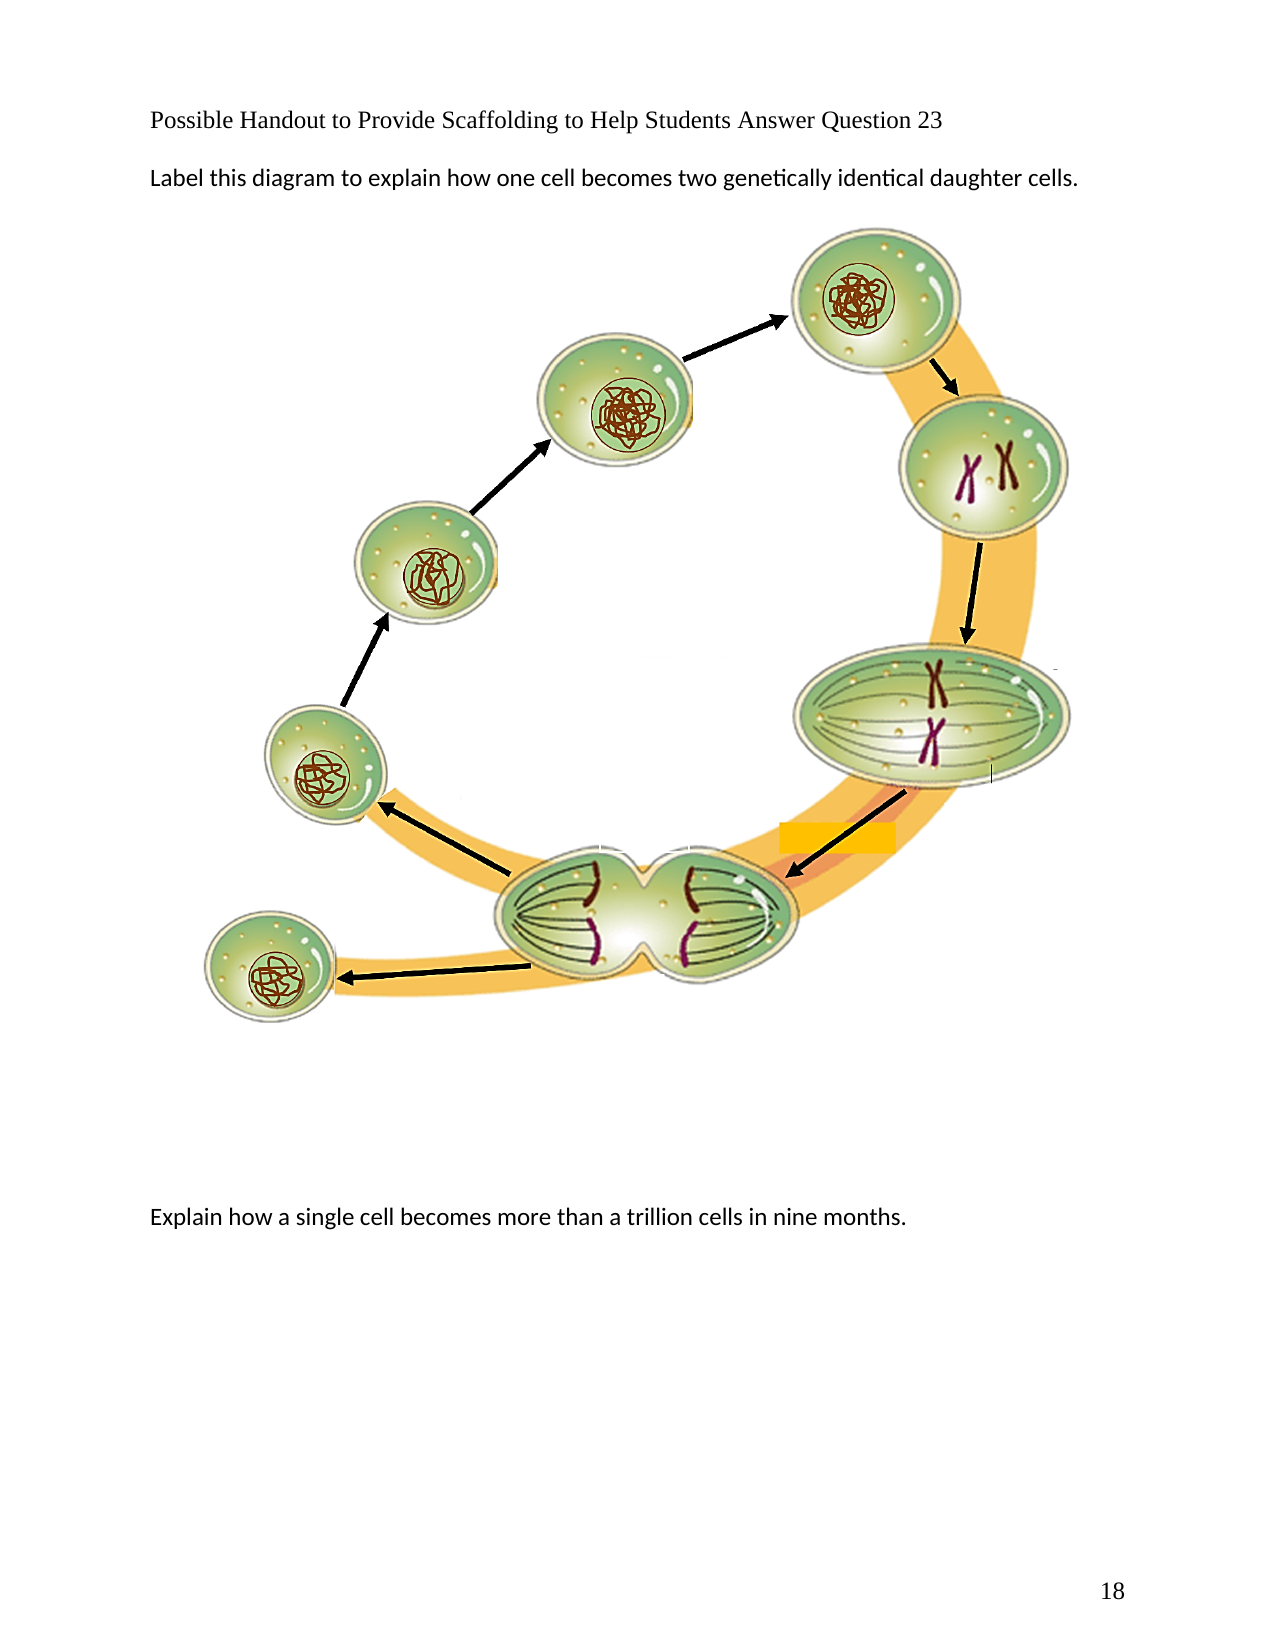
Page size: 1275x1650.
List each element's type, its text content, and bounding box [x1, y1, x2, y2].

picture [196, 221, 1079, 1029]
text Label this diagram to explain how one cell becomes two genetically identical daughter cells. [150, 162, 1125, 193]
text Explain how a single cell becomes more than a trillion cells in nine months. [150, 1201, 1125, 1232]
text Possible Handout to Provide Scaffolding to Help Students Answer Question 23 [150, 105, 1125, 134]
